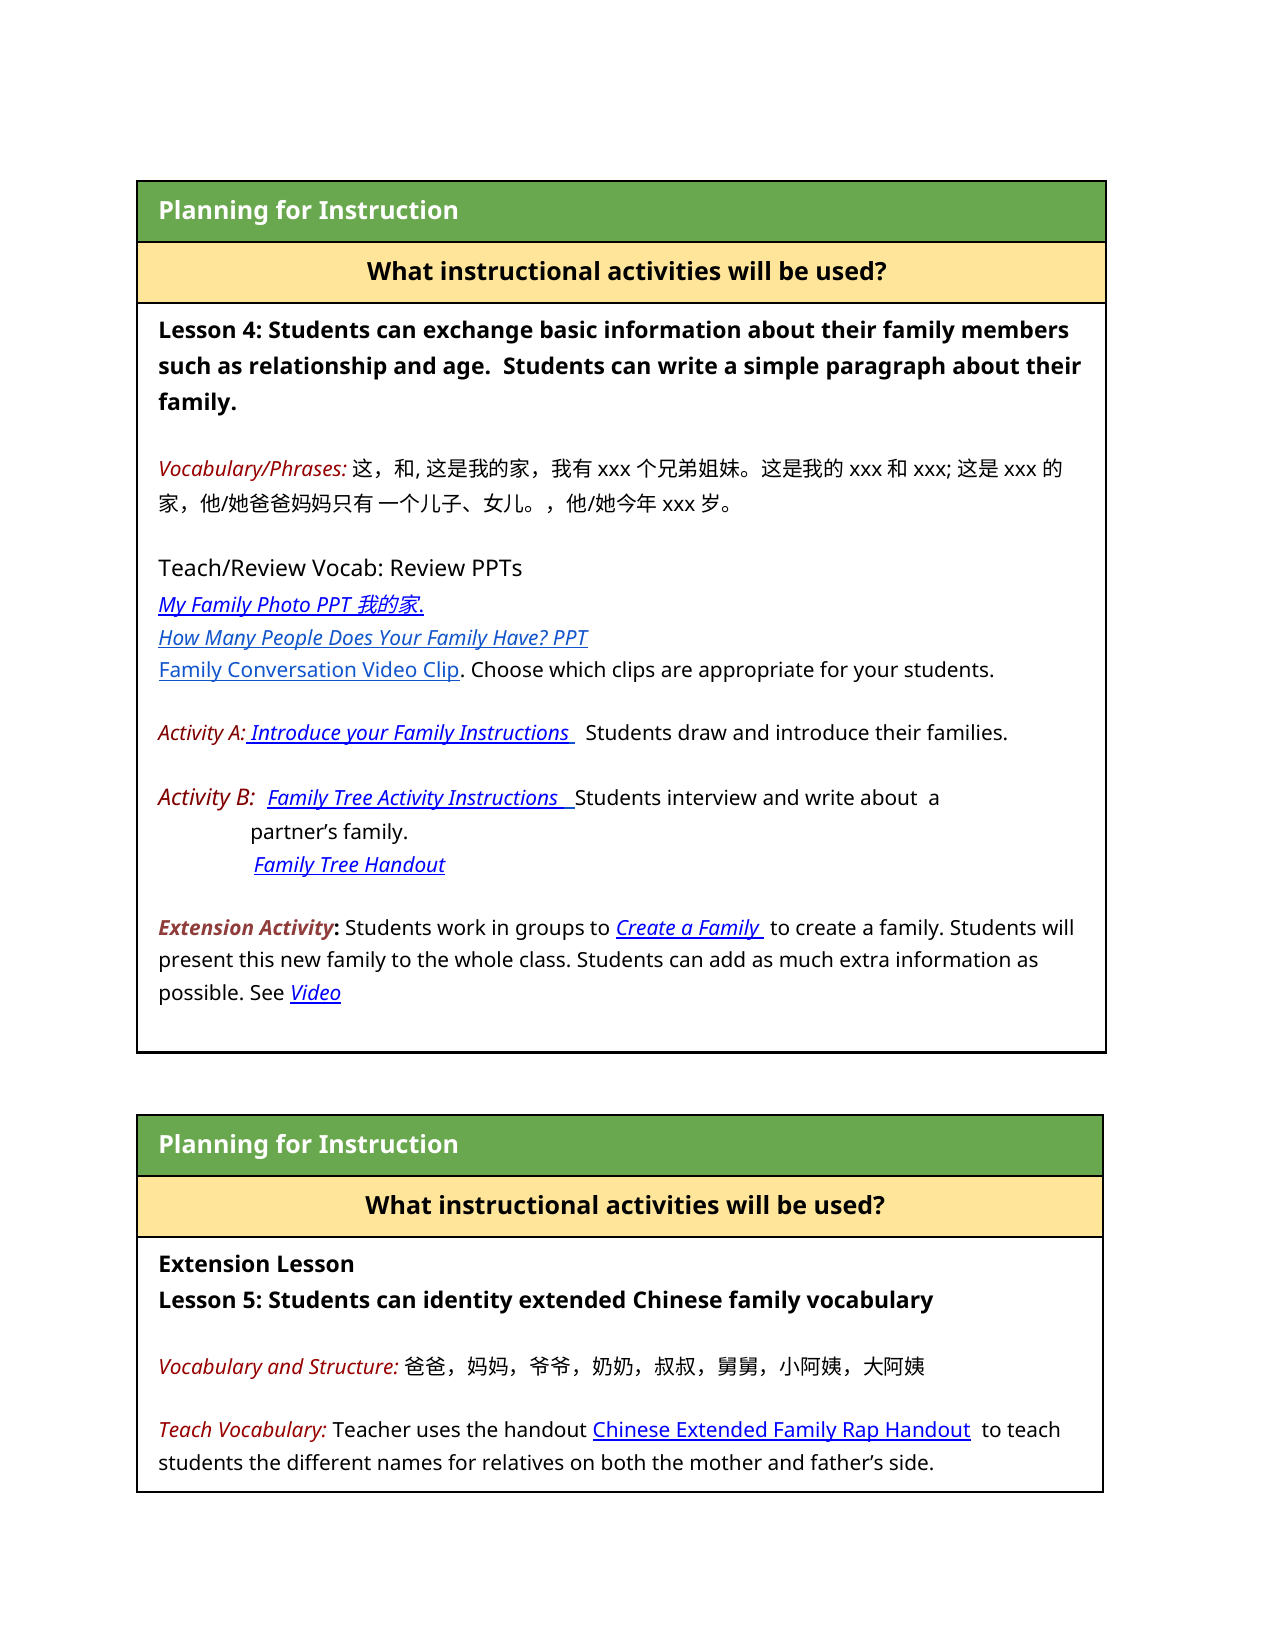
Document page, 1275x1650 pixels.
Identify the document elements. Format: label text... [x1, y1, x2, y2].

table_cell What instructional activities will be used? [138, 1177, 1102, 1236]
table_cell What instructional activities will be used? [138, 243, 1105, 302]
table_cell Lesson 4: Students can exchange basic information about their family members such as relationship and age. Students can write a simple paragraph about their family. Vocabulary/Phrases: 这，和, 这是我的家，我有 xxx 个兄弟姐妹。这是我的 xxx 和 xxx; 这是 xxx 的家，他/她爸爸妈妈只有 一个儿子、女儿。，他/她今年 xxx 岁。 Teach/Review Vocab: Review PPTs My Family Photo PPT 我的家. How Many People Does Your Family Have? PPT Family Conversation Video Clip. Choose which clips are appropriate for your students. Activity A: Introduce your Family Instructions Students draw and introduce their families. Activity B: Family Tree Activity Instructions Students interview and write about a partner’s family. Family Tree Handout Extension Activity: Students work in groups to Create a Family to create a family. Students will present this new family to the whole class. Students can add as much extra information as possible. See Video [138, 304, 1105, 1051]
table_header Planning for Instruction [138, 1116, 1102, 1175]
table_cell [138, 1238, 1102, 1491]
table_header Planning for Instruction [138, 182, 1105, 241]
